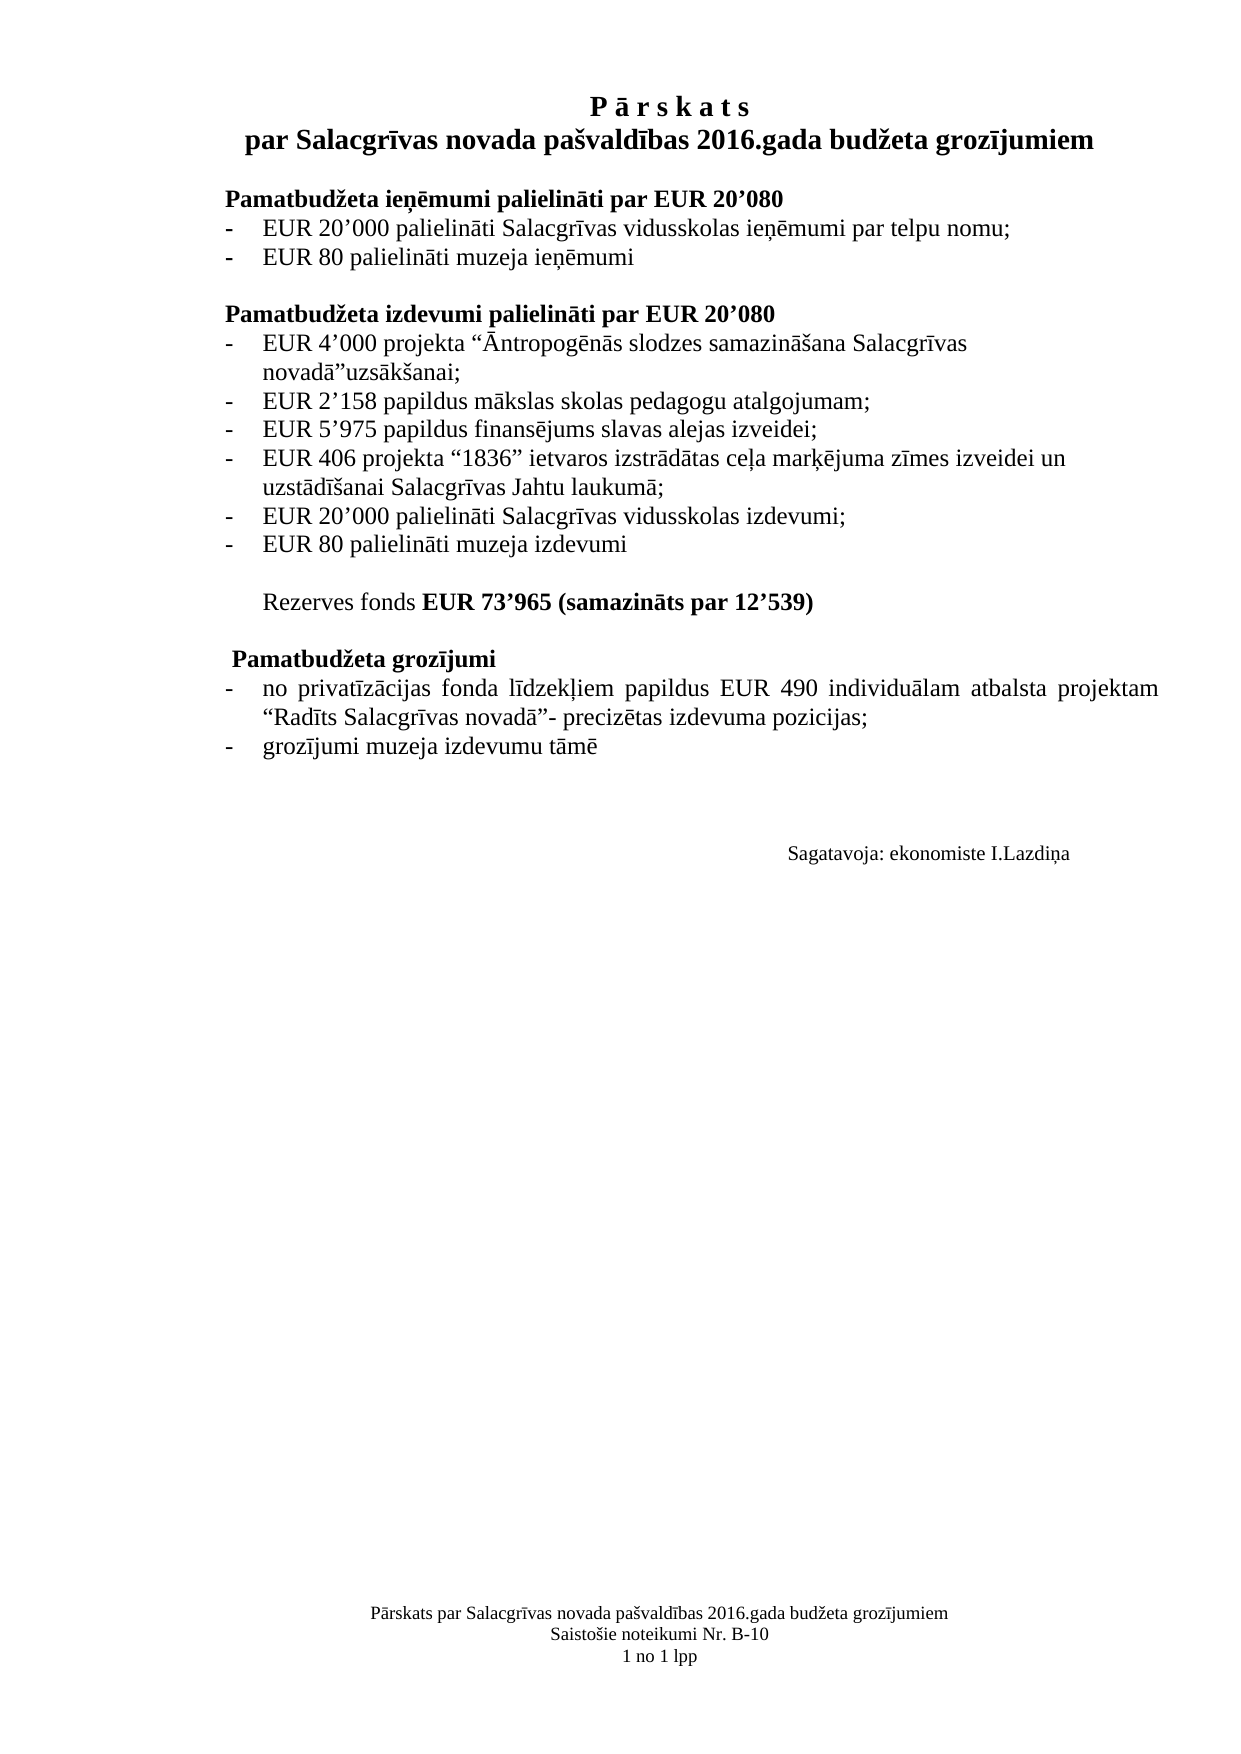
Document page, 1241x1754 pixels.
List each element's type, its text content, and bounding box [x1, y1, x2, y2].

list no privatīzācijas fonda līdzekļiem papildus EUR 490 individuālam atbalsta projektam “Radīts Salacgrīvas novadā”- precizētas izdevuma pozicijas; [225, 673, 1160, 731]
list EUR 80 palielināti muzeja izdevumi [225, 529, 1152, 558]
list EUR 5’975 papildus finansējums slavas alejas izveidei; [225, 414, 1152, 443]
list EUR 20’000 palielināti Salacgrīvas vidusskolas ieņēmumi par telpu nomu; [225, 213, 1152, 242]
title P ā r s k a t s [187, 89, 1152, 122]
text Pamatbudžeta grozījumi [232, 644, 1152, 673]
list grozījumi muzeja izdevumu tāmē [225, 731, 1160, 759]
list EUR 80 palielināti muzeja ieņēmumi [225, 242, 1152, 271]
list EUR 406 projekta “1836” ietvaros izstrādātas ceļa marķējuma zīmes izveidei un uzstādīšanai Salacgrīvas Jahtu laukumā; [225, 443, 1152, 501]
list EUR 2’158 papildus mākslas skolas pedagogu atalgojumam; [225, 386, 1152, 414]
list EUR 20’000 palielināti Salacgrīvas vidusskolas izdevumi; [225, 501, 1152, 529]
list Rezerves fonds EUR 73’965 (samazināts par 12’539) [262, 587, 1152, 616]
text Pamatbudžeta izdevumi palielināti par EUR 20’080 [225, 299, 1152, 328]
text par Salacgrīvas novada pašvaldības 2016.gada budžeta grozījumiem [187, 122, 1152, 156]
list EUR 4’000 projekta “Āntropogēnās slodzes samazināšana Salacgrīvas novadā”uzsākšanai; [225, 328, 1152, 386]
text Sagatavoja: ekonomiste I.Lazdiņa [712, 841, 1152, 865]
text Pamatbudžeta ieņēmumi palielināti par EUR 20’080 [225, 184, 1152, 213]
